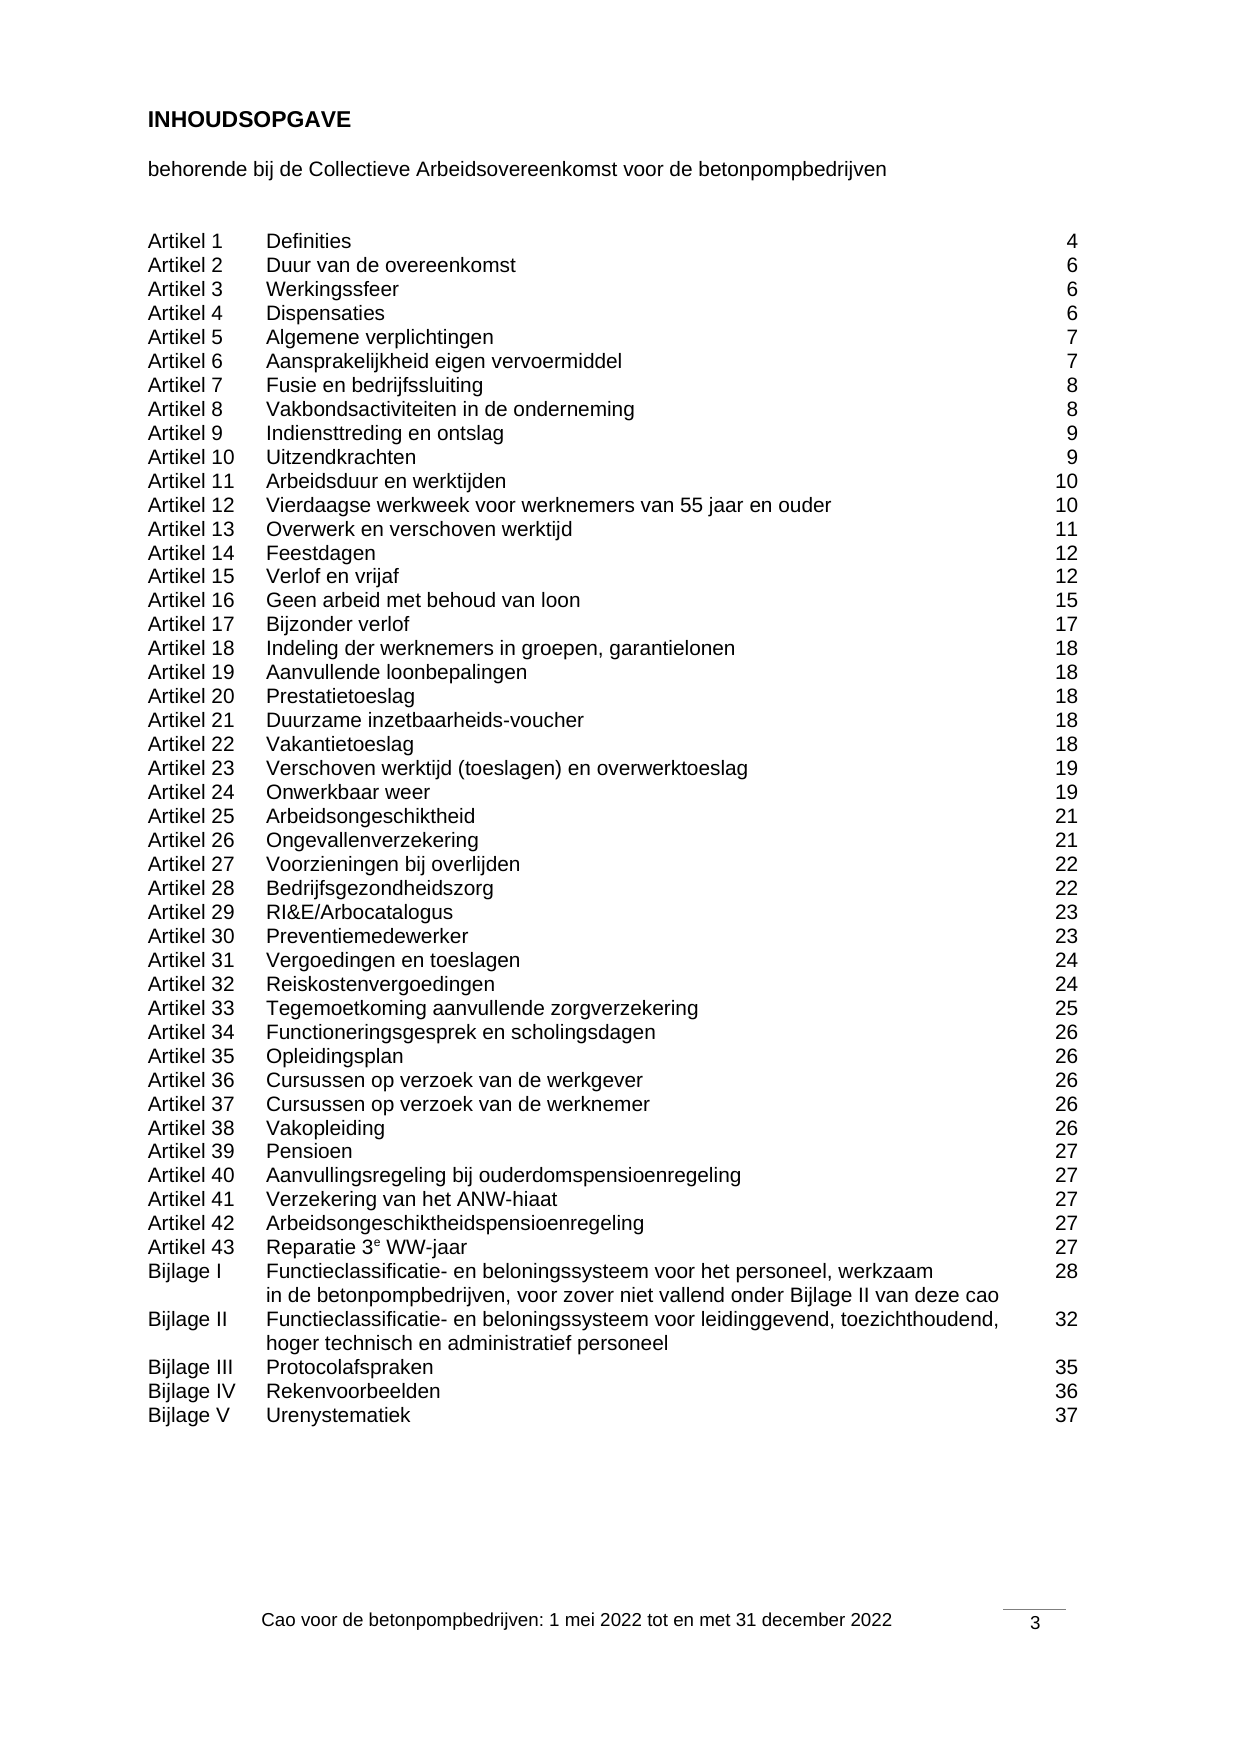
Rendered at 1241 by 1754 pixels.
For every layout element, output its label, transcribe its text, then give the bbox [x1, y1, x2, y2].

text Artikel 1 Definities 4 [148, 229, 1092, 253]
text Artikel 19 Aanvullende loonbepalingen 18 [148, 660, 1092, 684]
text Artikel 31 Vergoedingen en toeslagen 24 [148, 948, 1092, 972]
text Artikel 34 Functioneringsgesprek en scholingsdagen 26 [148, 1019, 1092, 1043]
text Artikel 40 Aanvullingsregeling bij ouderdomspensioenregeling 27 [148, 1163, 1092, 1187]
text Artikel 27 Voorzieningen bij overlijden 22 [148, 852, 1092, 876]
text Artikel 33 Tegemoetkoming aanvullende zorgverzekering 25 [148, 996, 1092, 1019]
text Artikel 26 Ongevallenverzekering 21 [148, 828, 1092, 852]
text Bijlage III Protocolafspraken 35 [148, 1355, 1092, 1379]
text Artikel 32 Reiskostenvergoedingen 24 [148, 972, 1092, 996]
text Artikel 29 RI&E/Arbocatalogus 23 [148, 900, 1092, 924]
text Artikel 10 Uitzendkrachten 9 [148, 444, 1092, 468]
text Artikel 24 Onwerkbaar weer 19 [148, 780, 1092, 804]
text behorende bij de Collectieve Arbeidsovereenkomst voor de betonpompbedrijven [148, 157, 1092, 181]
text Artikel 7 Fusie en bedrijfssluiting 8 [148, 373, 1092, 397]
text Artikel 43 Reparatie 3e WW-jaar 27 [148, 1235, 1092, 1259]
text Artikel 2 Duur van de overeenkomst 6 [148, 253, 1092, 277]
text Artikel 36 Cursussen op verzoek van de werkgever 26 [148, 1067, 1092, 1091]
text INHOUDSOPGAVE [148, 106, 1092, 133]
text Artikel 38 Vakopleiding 26 [148, 1115, 1092, 1139]
text Artikel 35 Opleidingsplan 26 [148, 1043, 1092, 1067]
text in de betonpompbedrijven, voor zover niet vallend onder Bijlage II van deze cao [148, 1283, 1092, 1307]
text Artikel 41 Verzekering van het ANW-hiaat 27 [148, 1187, 1092, 1211]
text Artikel 6 Aansprakelijkheid eigen vervoermiddel 7 [148, 349, 1092, 373]
text Artikel 3 Werkingssfeer 6 [148, 277, 1092, 301]
text Bijlage II Functieclassificatie- en beloningssysteem voor leidinggevend, toezichthoudend, 32 [148, 1307, 1092, 1331]
text Artikel 21 Duurzame inzetbaarheids-voucher 18 [148, 708, 1092, 732]
text Artikel 22 Vakantietoeslag 18 [148, 732, 1092, 756]
text Artikel 23 Verschoven werktijd (toeslagen) en overwerktoeslag 19 [148, 756, 1092, 780]
text Artikel 20 Prestatietoeslag 18 [148, 684, 1092, 708]
text Artikel 42 Arbeidsongeschiktheidspensioenregeling 27 [148, 1211, 1092, 1235]
text Artikel 5 Algemene verplichtingen 7 [148, 325, 1092, 349]
text Artikel 11 Arbeidsduur en werktijden 10 [148, 468, 1092, 492]
text Artikel 17 Bijzonder verlof 17 [148, 612, 1092, 636]
text Artikel 16 Geen arbeid met behoud van loon 15 [148, 588, 1092, 612]
text Artikel 9 Indiensttreding en ontslag 9 [148, 421, 1092, 444]
text hoger technisch en administratief personeel [148, 1331, 1092, 1355]
text Artikel 39 Pensioen 27 [148, 1139, 1092, 1163]
text Artikel 28 Bedrijfsgezondheidszorg 22 [148, 876, 1092, 900]
text Artikel 25 Arbeidsongeschiktheid 21 [148, 804, 1092, 828]
text Artikel 13 Overwerk en verschoven werktijd 11 [148, 516, 1092, 540]
text Artikel 30 Preventiemedewerker 23 [148, 924, 1092, 948]
text Artikel 37 Cursussen op verzoek van de werknemer 26 [148, 1091, 1092, 1115]
text Artikel 15 Verlof en vrijaf 12 [148, 564, 1092, 588]
text Bijlage V Urenystematiek 37 [148, 1403, 1092, 1427]
text Artikel 12 Vierdaagse werkweek voor werknemers van 55 jaar en ouder 10 [148, 492, 1092, 516]
text Artikel 4 Dispensaties 6 [148, 301, 1092, 325]
text Bijlage I Functieclassificatie- en beloningssysteem voor het personeel, werkzaam 28 [148, 1259, 1092, 1283]
text Artikel 8 Vakbondsactiviteiten in de onderneming 8 [148, 397, 1092, 421]
text Artikel 18 Indeling der werknemers in groepen, garantielonen 18 [148, 636, 1092, 660]
text Bijlage IV Rekenvoorbeelden 36 [148, 1379, 1092, 1403]
text Artikel 14 Feestdagen 12 [148, 540, 1092, 564]
